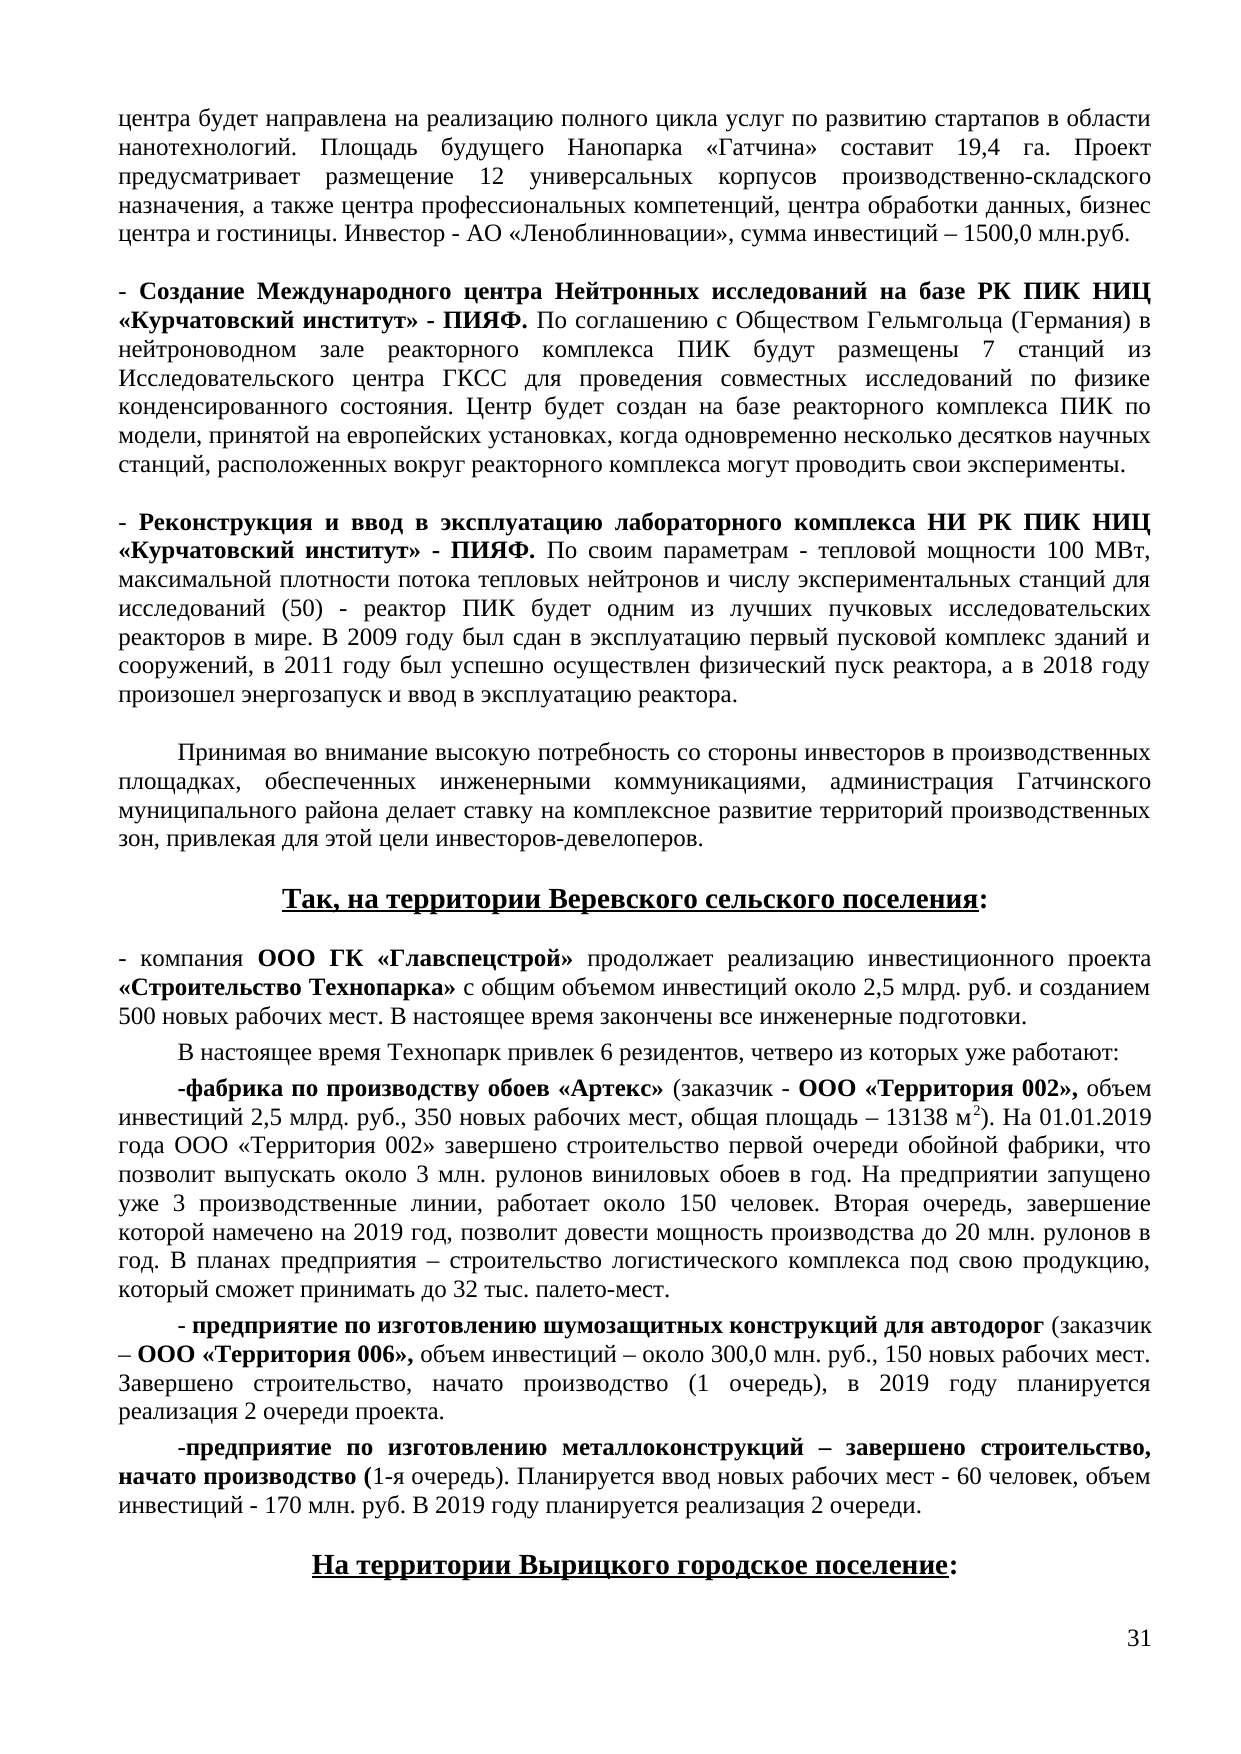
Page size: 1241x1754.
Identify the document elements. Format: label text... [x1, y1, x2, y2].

text На территории Вырицкого городское поселение: [118, 1547, 1152, 1581]
text - компания ООО ГК «Главспецстрой» продолжает реализацию инвестиционного проекта «Строительство Технопарка» с общим объемом инвестиций около 2,5 млрд. руб. и созданием 500 новых рабочих мест. В настоящее время закончены все инженерные подготовки. [118, 943, 1152, 1029]
text В настоящее время Технопарк привлек 6 резидентов, четверо из которых уже работают: [118, 1037, 1152, 1066]
text - Создание Международного центра Нейтронных исследований на базе РК ПИК НИЦ «Курчатовский институт» - ПИЯФ. По соглашению с Обществом Гельмгольца (Германия) в нейтроноводном зале реакторного комплекса ПИК будут размещены 7 станций из Исследовательского центра ГКСС для проведения совместных исследований по физике конденсированного состояния. Центр будет создан на базе реакторного комплекса ПИК по модели, принятой на европейских установках, когда одновременно несколько десятков научных станций, расположенных вокруг реакторного комплекса могут проводить свои эксперименты. [118, 276, 1152, 478]
text Так, на территории Веревского сельского поселения: [118, 881, 1152, 914]
text - предприятие по изготовлению шумозащитных конструкций для автодорог (заказчик – ООО «Территория 006», объем инвестиций – около 300,0 млн. руб., 150 новых рабочих мест. Завершено строительство, начато производство (1 очередь), в 2019 году планируется реализация 2 очереди проекта. [118, 1310, 1152, 1425]
text - Реконструкция и ввод в эксплуатацию лабораторного комплекса НИ РК ПИК НИЦ «Курчатовский институт» - ПИЯФ. По своим параметрам - тепловой мощности 100 МВт, максимальной плотности потока тепловых нейтронов и числу экспериментальных станций для исследований (50) - реактор ПИК будет одним из лучших пучковых исследовательских реакторов в мире. В 2009 году был сдан в эксплуатацию первый пусковой комплекс зданий и сооружений, в 2011 году был успешно осуществлен физический пуск реактора, а в 2018 году произошел энергозапуск и ввод в эксплуатацию реактора. [118, 507, 1152, 708]
text Принимая во внимание высокую потребность со стороны инвесторов в производственных площадках, обеспеченных инженерными коммуникациями, администрация Гатчинского муниципального района делает ставку на комплексное развитие территорий производственных зон, привлекая для этой цели инвесторов-девелоперов. [118, 737, 1152, 852]
text -предприятие по изготовлению металлоконструкций – завершено строительство, начато производство (1-я очередь). Планируется ввод новых рабочих мест - 60 человек, объем инвестиций - 170 млн. руб. В 2019 году планируется реализация 2 очереди. [118, 1432, 1152, 1519]
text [118, 103, 1152, 247]
text -фабрика по производству обоев «Артекс» (заказчик - ООО «Территория 002», объем инвестиций 2,5 млрд. руб., 350 новых рабочих мест, общая площадь – 13138 м2). На 01.01.2019 года ООО «Территория 002» завершено строительство первой очереди обойной фабрики, что позволит выпускать около 3 млн. рулонов виниловых обоев в год. На предприятии запущено уже 3 производственные линии, работает около 150 человек. Вторая очередь, завершение которой намечено на 2019 год, позволит довести мощность производства до 20 млн. рулонов в год. В планах предприятия – строительство логистического комплекса под свою продукцию, который сможет принимать до 32 тыс. палето-мест. [118, 1073, 1152, 1303]
